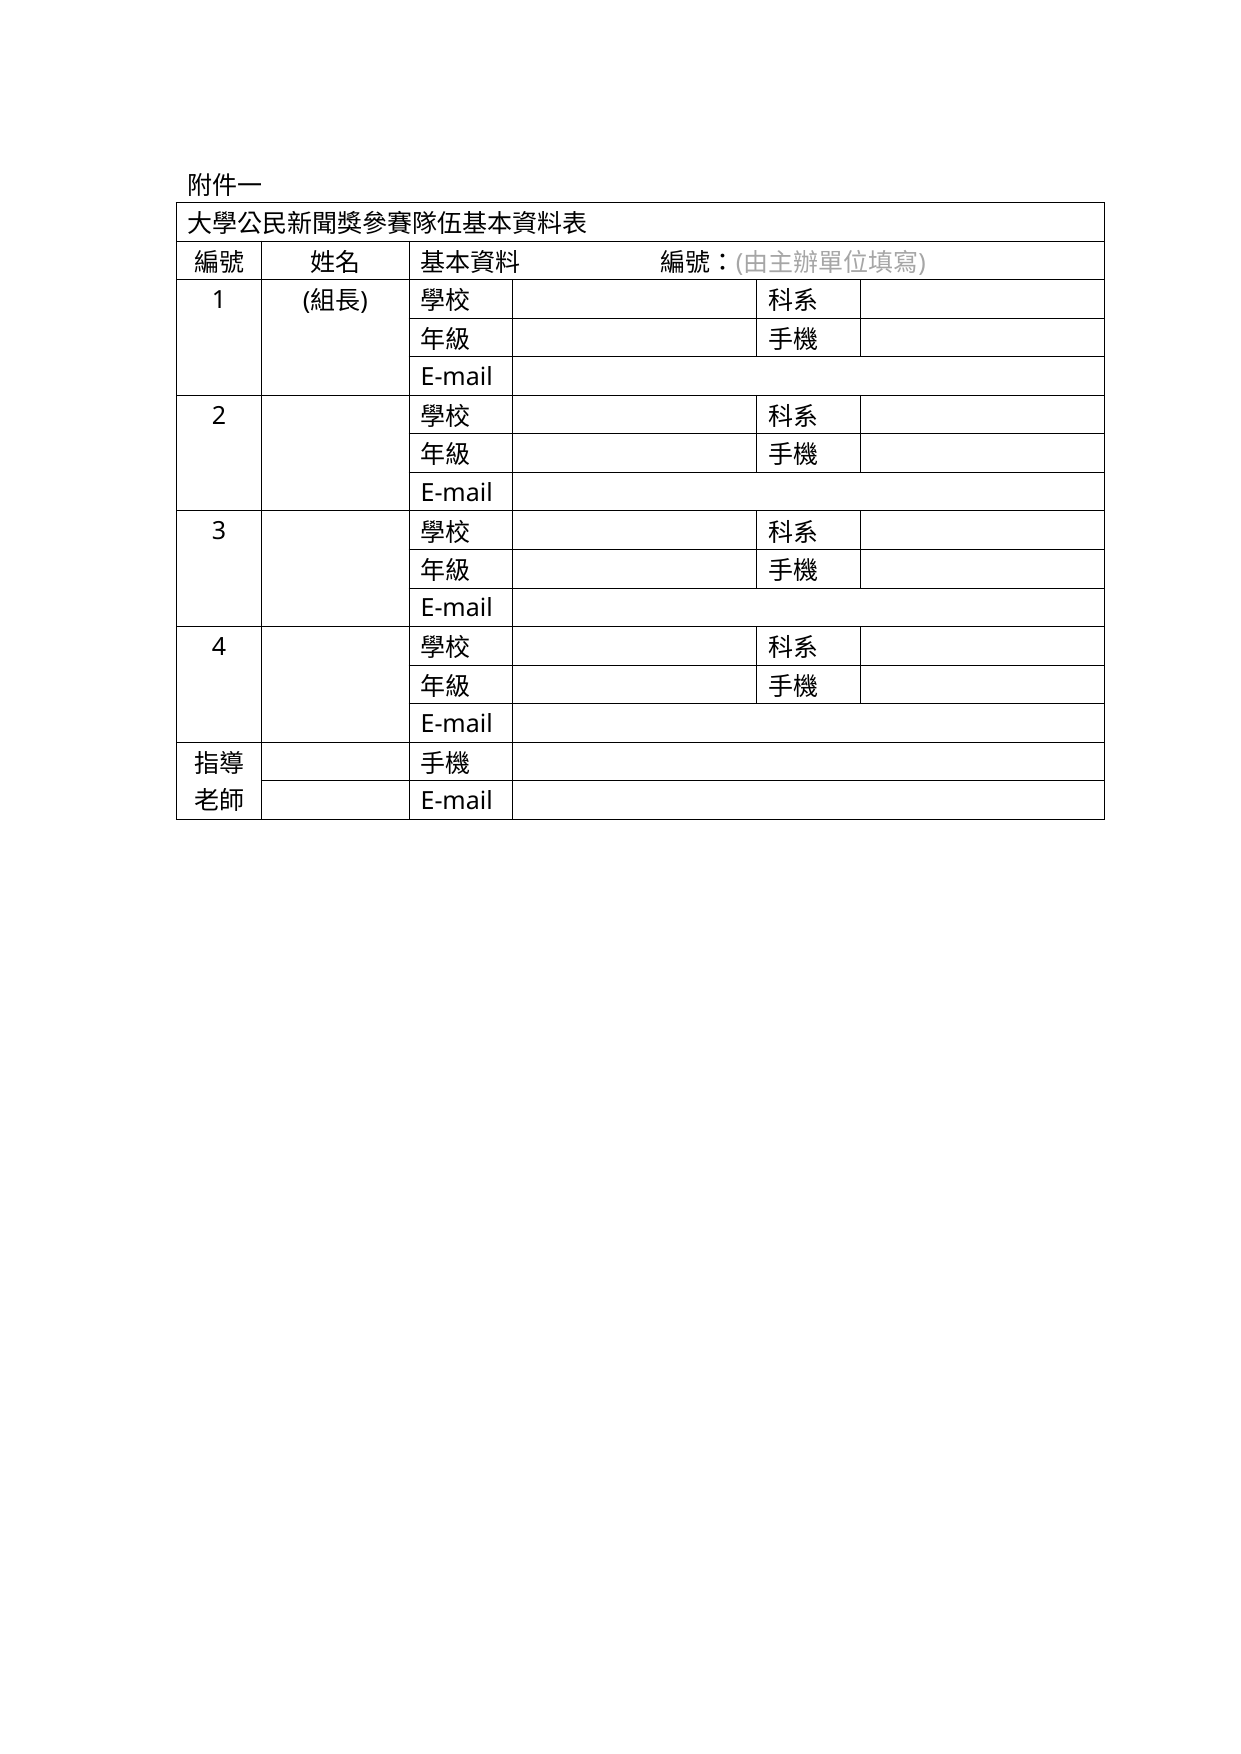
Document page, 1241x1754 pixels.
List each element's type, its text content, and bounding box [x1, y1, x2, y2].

table_cell [262, 627, 409, 742]
table_cell (組長) [262, 280, 409, 395]
table_cell [513, 743, 1104, 780]
table_cell 基本資料 編號：(由主辦單位填寫) [410, 242, 1104, 279]
table_cell 指導老師 [177, 743, 261, 819]
table_cell [262, 781, 409, 819]
table_cell 年級 [410, 319, 512, 356]
table_cell [513, 627, 756, 664]
table_cell 1 [177, 280, 261, 395]
table_cell [513, 434, 756, 472]
text 附件一 [187, 164, 1053, 202]
table_cell [513, 396, 756, 433]
table_cell [861, 511, 1104, 549]
table_cell [861, 280, 1104, 318]
table_cell 姓名 [262, 242, 409, 279]
table_cell [513, 550, 756, 587]
table_cell 年級 [410, 434, 512, 472]
table_cell 2 [177, 396, 261, 510]
table_cell 年級 [410, 666, 512, 703]
table_cell 手機 [410, 743, 512, 780]
table_cell 學校 [410, 396, 512, 433]
table_cell E-mail [410, 589, 512, 626]
table_cell [861, 396, 1104, 433]
table_cell 手機 [757, 434, 860, 472]
table_cell 科系 [757, 511, 860, 549]
table_cell 手機 [757, 319, 860, 356]
table_cell 科系 [757, 627, 860, 664]
table_cell 科系 [757, 280, 860, 318]
table_cell 3 [177, 511, 261, 626]
table_cell [861, 319, 1104, 356]
table_cell 學校 [410, 627, 512, 664]
table_cell [513, 781, 1104, 819]
table_cell [262, 511, 409, 626]
table_cell [513, 589, 1104, 626]
table_cell E-mail [410, 473, 512, 510]
table_cell 學校 [410, 280, 512, 318]
table_cell [513, 280, 756, 318]
table_cell [262, 743, 409, 780]
table_cell [513, 666, 756, 703]
table_cell 編號 [177, 242, 261, 279]
table_cell [513, 511, 756, 549]
table_cell 4 [177, 627, 261, 742]
table_cell [513, 473, 1104, 510]
table_cell 科系 [757, 396, 860, 433]
table_cell 年級 [410, 550, 512, 587]
table_cell E-mail [410, 357, 512, 395]
table_cell [861, 434, 1104, 472]
table_cell E-mail [410, 704, 512, 742]
table_header 大學公民新聞獎參賽隊伍基本資料表 [177, 203, 1104, 241]
table_cell 手機 [757, 550, 860, 587]
table_cell [861, 550, 1104, 587]
table_cell [262, 396, 409, 510]
table_cell [513, 704, 1104, 742]
table_cell E-mail [410, 781, 512, 819]
table_cell [513, 357, 1104, 395]
table_cell [861, 666, 1104, 703]
table_cell 學校 [410, 511, 512, 549]
table_cell 手機 [757, 666, 860, 703]
table_cell [513, 319, 756, 356]
table_cell [861, 627, 1104, 664]
